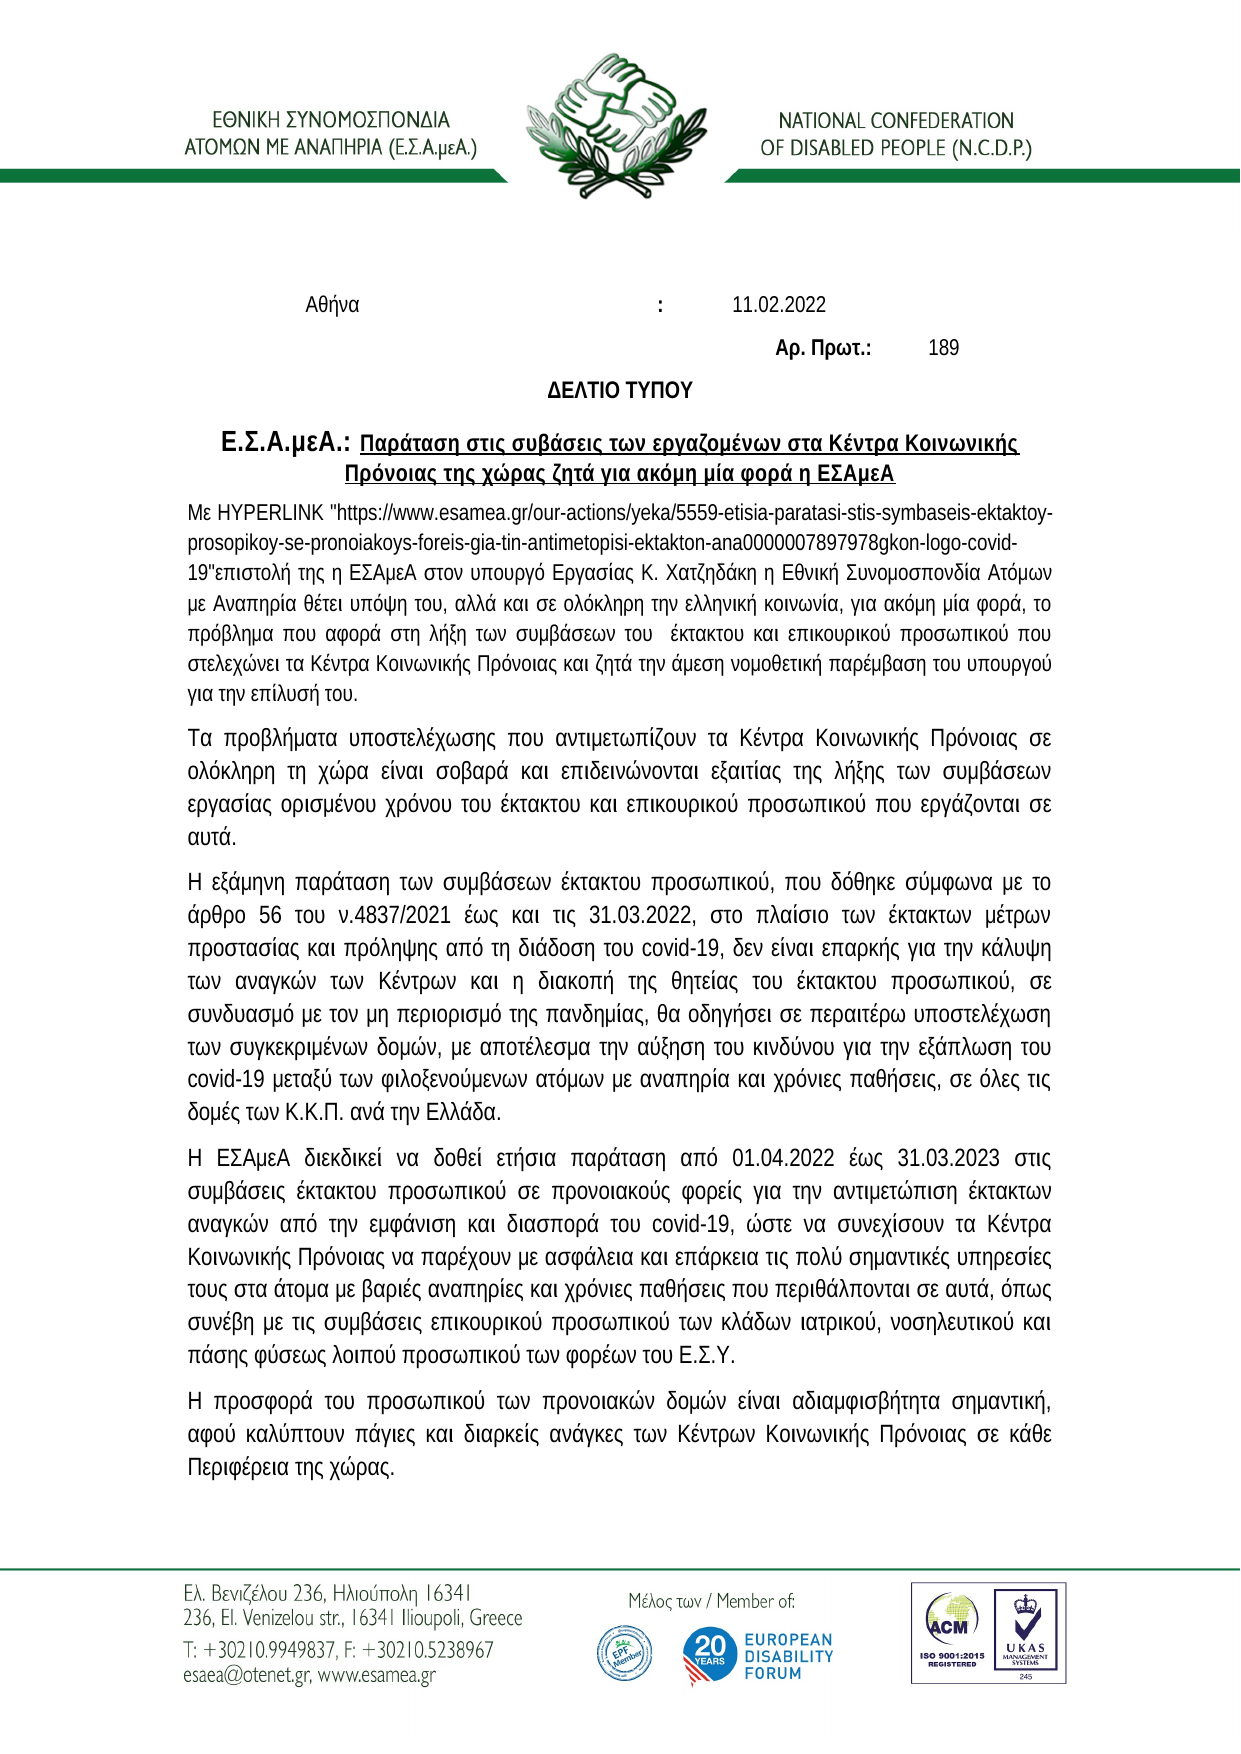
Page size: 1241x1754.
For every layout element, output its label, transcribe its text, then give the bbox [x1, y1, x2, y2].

picture [0, 0, 1240, 237]
picture [0, 1556, 1240, 1738]
text 189 [775, 334, 1053, 360]
